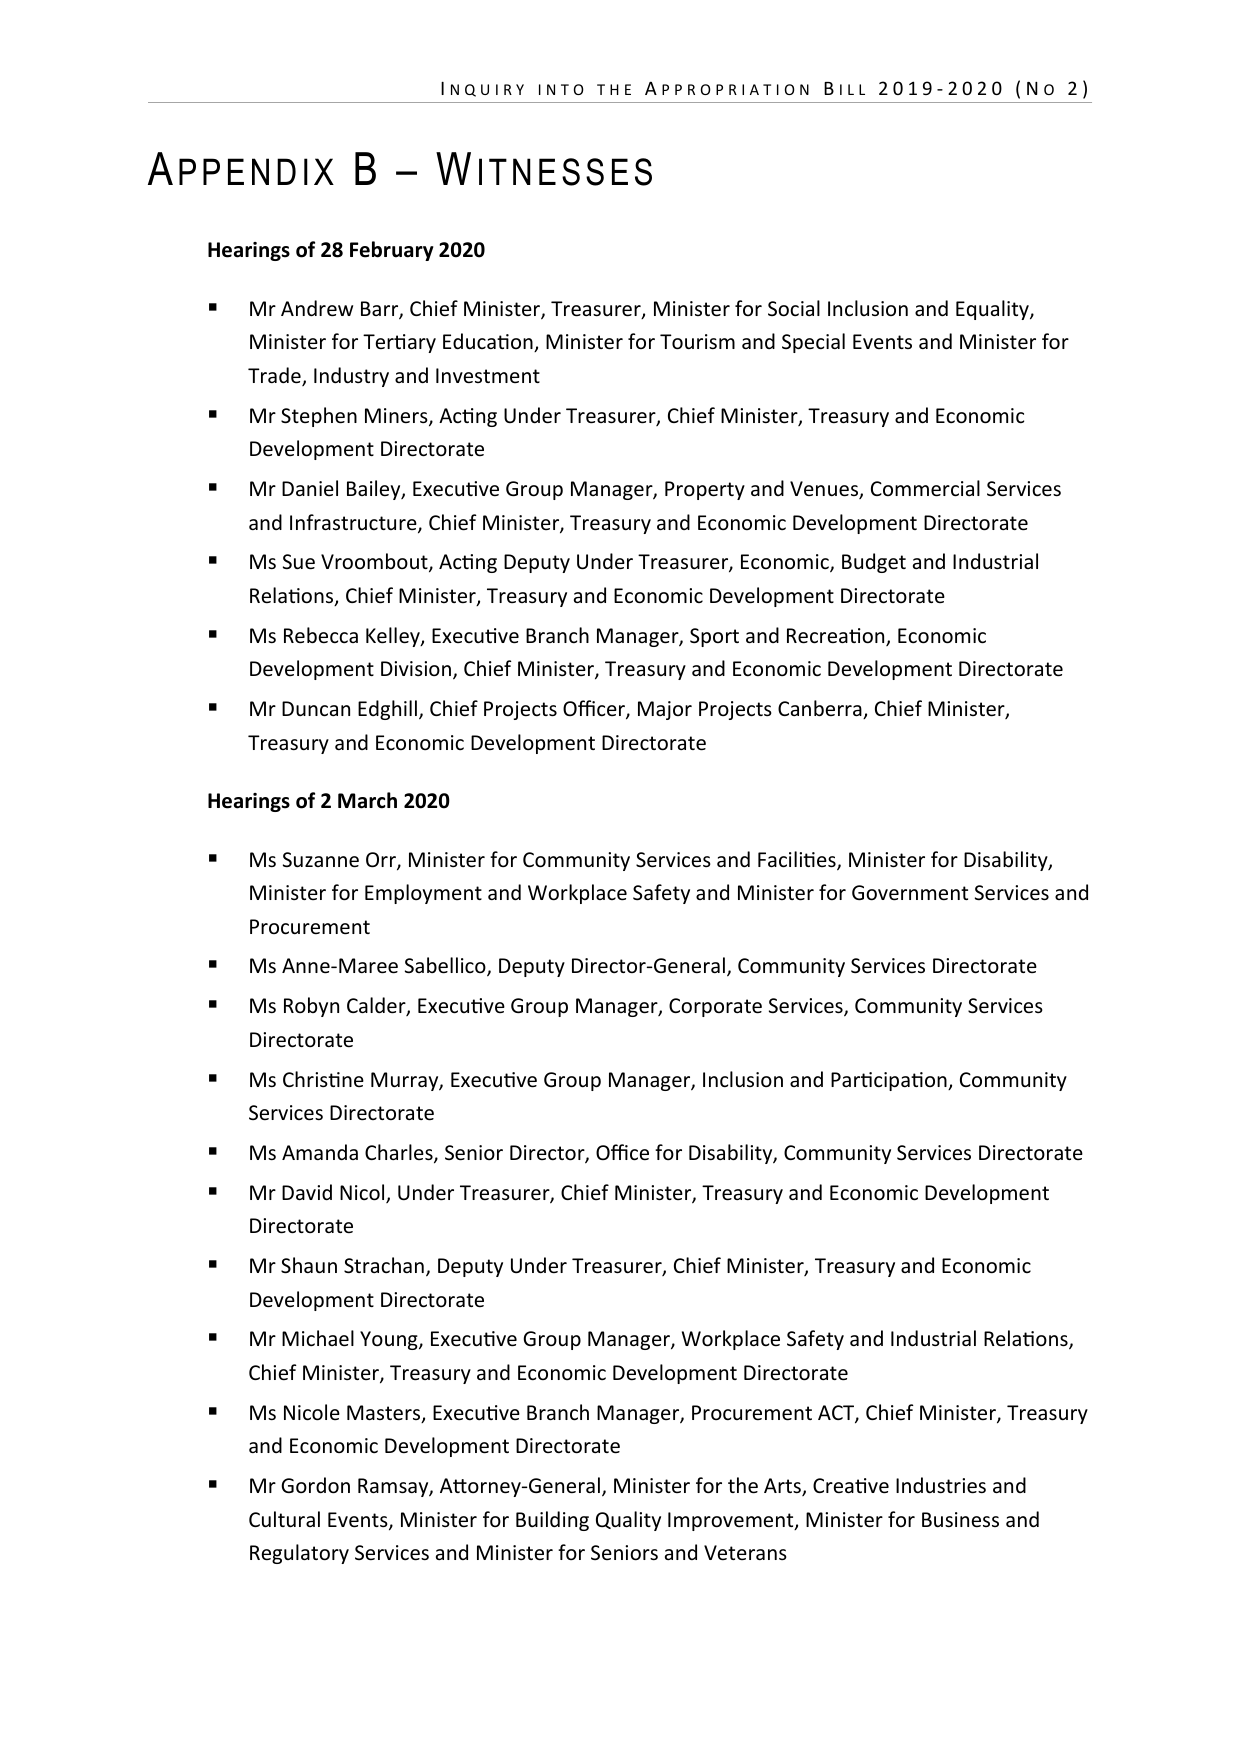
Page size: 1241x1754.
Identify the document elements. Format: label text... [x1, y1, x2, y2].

list Ms Robyn Calder, Executive Group Manager, Corporate Services, Community Services Directorate [207, 991, 1092, 1053]
list Ms Sue Vroombout, Acting Deputy Under Treasurer, Economic, Budget and Industrial Relations, Chief Minister, Treasury and Economic Development Directorate [207, 547, 1092, 609]
list Hearings of 28 February 2020 [207, 235, 1092, 263]
list Ms Anne-Maree Sabellico, Deputy Director-General, Community Services Directorate [207, 952, 1092, 979]
list Ms Suzanne Orr, Minister for Community Services and Facilities, Minister for Disability, Minister for Employment and Workplace Safety and Minister for Government Services and Procurement [207, 845, 1092, 940]
list Hearings of 2 March 2020 [207, 786, 1092, 814]
list Mr Gordon Ramsay, Attorney-General, Minister for the Arts, Creative Industries and Cultural Events, Minister for Building Quality Improvement, Minister for Business and Regulatory Services and Minister for Seniors and Veterans [207, 1471, 1092, 1566]
list Mr Shaun Strachan, Deputy Under Treasurer, Chief Minister, Treasury and Economic Development Directorate [207, 1251, 1092, 1313]
list Mr Stephen Miners, Acting Under Treasurer, Chief Minister, Treasury and Economic Development Directorate [207, 401, 1092, 462]
list Ms Rebecca Kelley, Executive Branch Manager, Sport and Recreation, Economic Development Division, Chief Minister, Treasury and Economic Development Directorate [207, 621, 1092, 682]
list Mr Daniel Bailey, Executive Group Manager, Property and Venues, Commercial Services and Infrastructure, Chief Minister, Treasury and Economic Development Directorate [207, 474, 1092, 536]
list Ms Nicole Masters, Executive Branch Manager, Procurement ACT, Chief Minister, Treasury and Economic Development Directorate [207, 1398, 1092, 1459]
subtitle Appendix B – Witnesses [148, 142, 1092, 194]
list Ms Amanda Charles, Senior Director, Office for Disability, Community Services Directorate [207, 1138, 1092, 1166]
list Mr Michael Young, Executive Group Manager, Workplace Safety and Industrial Relations, Chief Minister, Treasury and Economic Development Directorate [207, 1324, 1092, 1386]
list Mr David Nicol, Under Treasurer, Chief Minister, Treasury and Economic Development Directorate [207, 1178, 1092, 1239]
list Ms Christine Murray, Executive Group Manager, Inclusion and Participation, Community Services Directorate [207, 1065, 1092, 1126]
list Mr Duncan Edghill, Chief Projects Officer, Major Projects Canberra, Chief Minister, Treasury and Economic Development Directorate [207, 694, 1092, 756]
list Mr Andrew Barr, Chief Minister, Treasurer, Minister for Social Inclusion and Equality, Minister for Tertiary Education, Minister for Tourism and Special Events and Minister for Trade, Industry and Investment [207, 294, 1092, 389]
